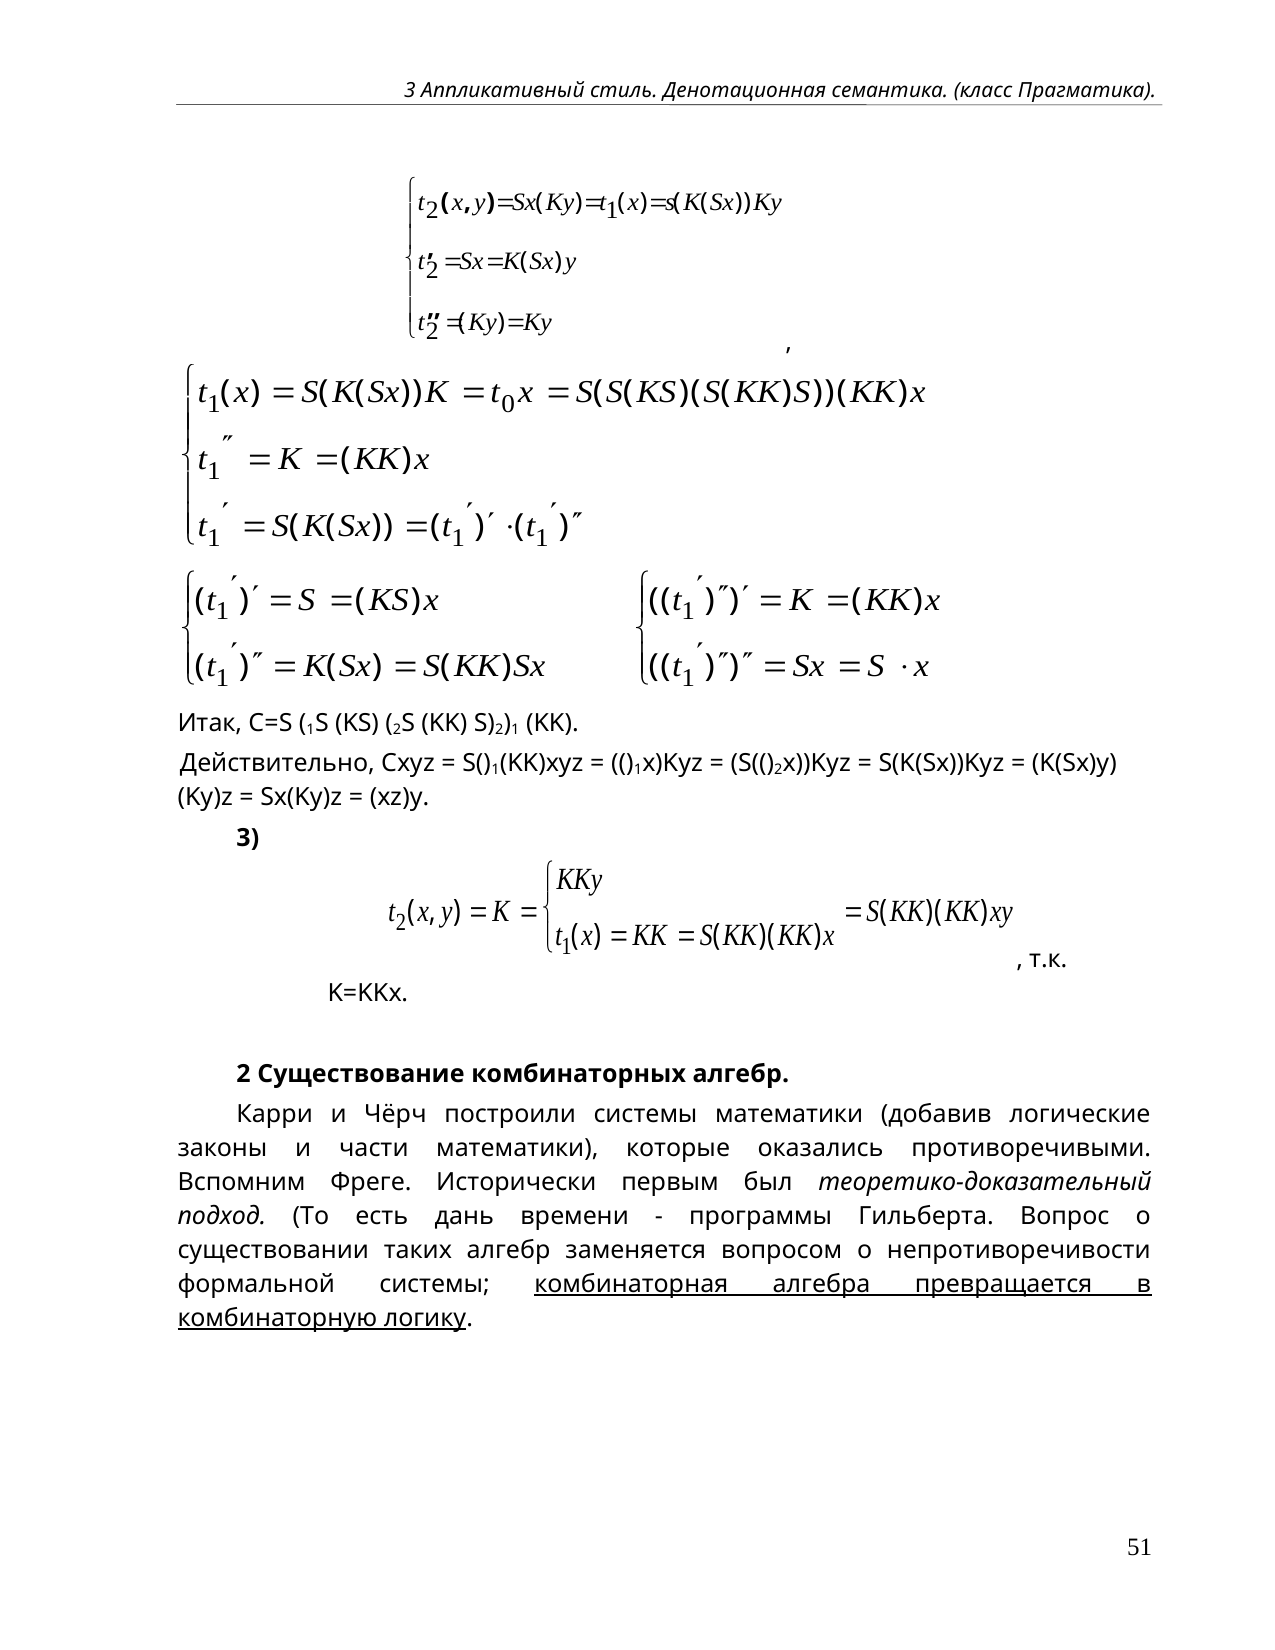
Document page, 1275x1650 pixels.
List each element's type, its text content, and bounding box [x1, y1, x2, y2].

text , [402, 177, 1076, 358]
text Карри и Чёрч построили системы математики (добавив логические законы и части математики), которые оказались противоречивыми. Вспомним Фреге. Исторически первым был теоретико-доказательный подход. (То есть дань времени - программы Гильберта. Вопрос о существовании таких алгебр заменяется вопросом о непротиворечивости формальной системы; комбинаторная алгебра превращается в комбинаторную логику. [177, 1096, 1152, 1333]
text , т.к. K=KKx. [327, 860, 1076, 1009]
text 3) [177, 819, 1152, 853]
text Действительно, Cxyz = S()1(KK)xyz = (()1x)Kyz = (S(()2x))Kyz = S(K(Sx))Kyz = (K(Sx)y)(Ky)z = Sx(Ky)z = (xz)y. [177, 745, 1152, 813]
text Итак, C=S (1S (KS) (2S (KK) S)2)1 (KK). [177, 705, 1152, 739]
text 2 Существование комбинаторных алгебр. [177, 1056, 1152, 1089]
